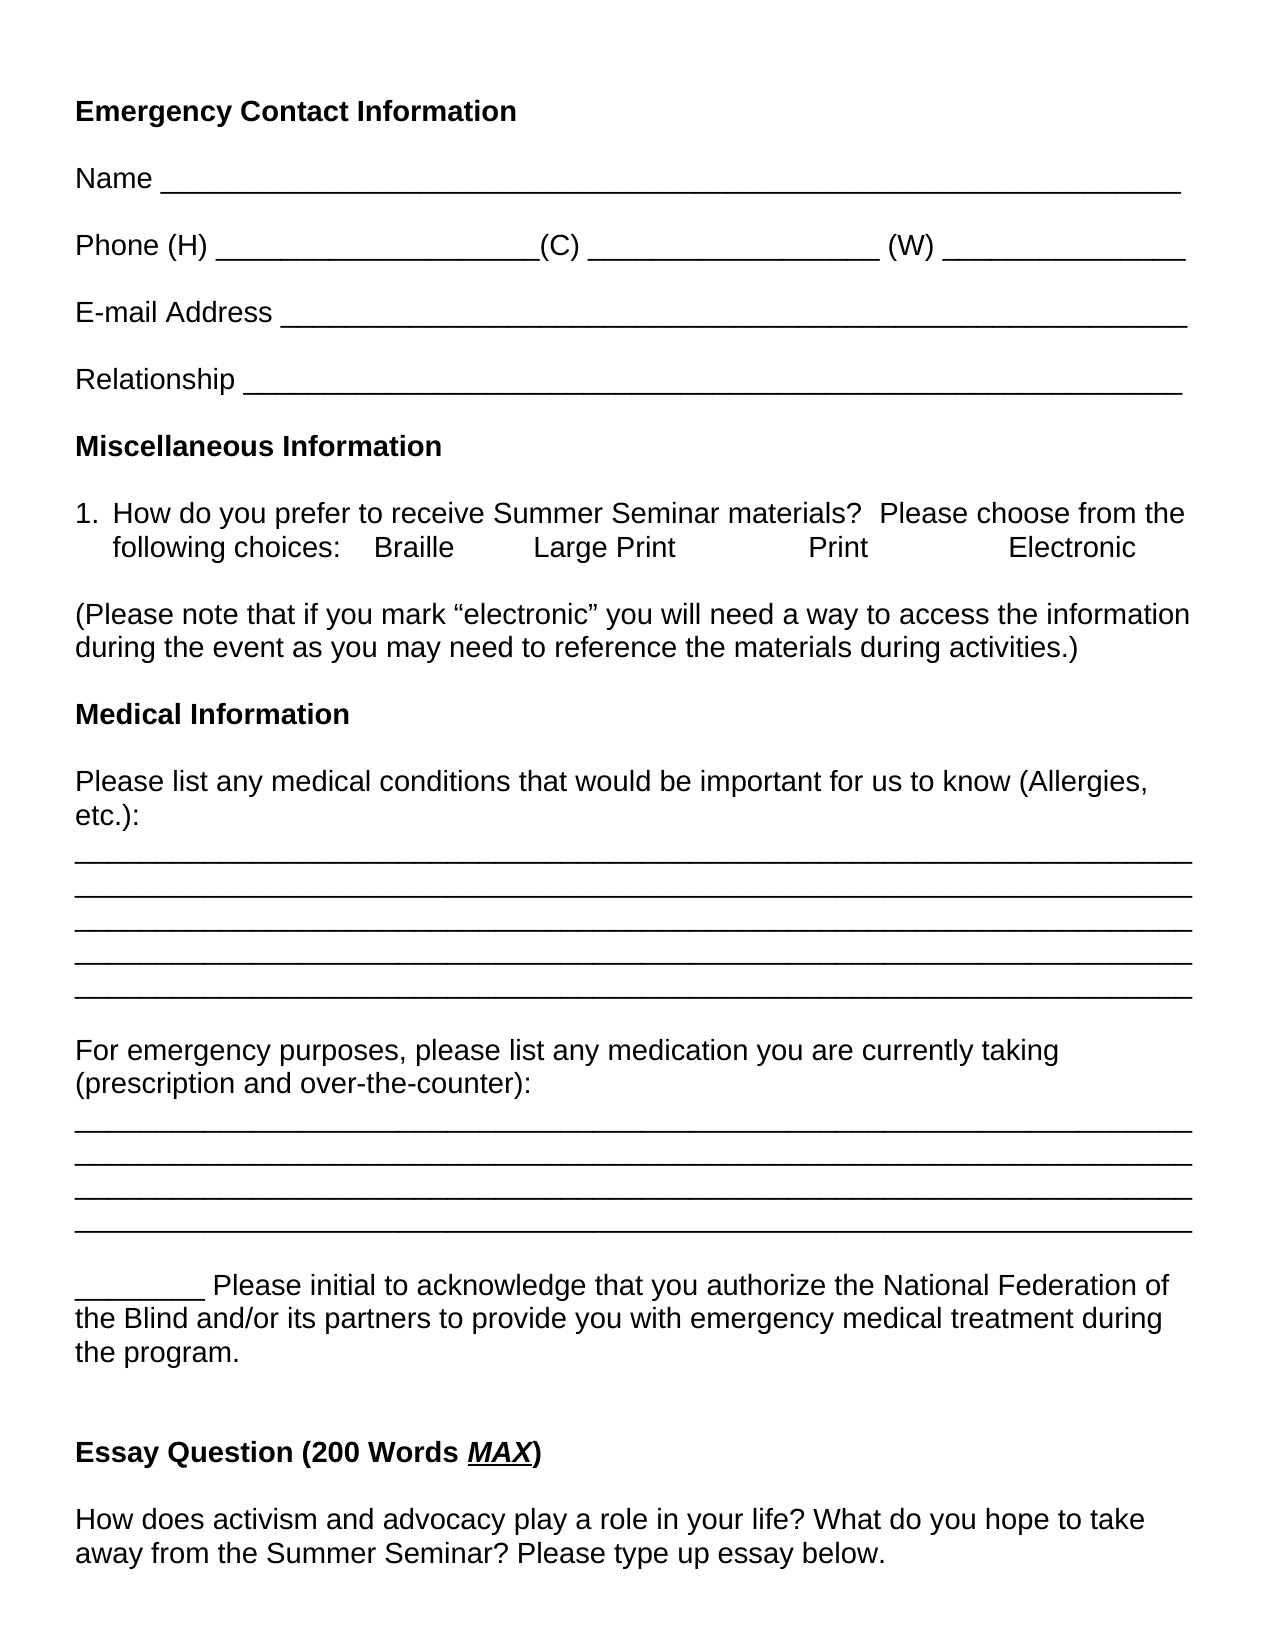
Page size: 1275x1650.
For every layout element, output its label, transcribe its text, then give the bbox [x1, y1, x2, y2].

subtitle Name _______________________________________________________________ [75, 161, 1200, 194]
subtitle Phone (H) ____________________(C) __________________ (W) _______________ [75, 228, 1200, 261]
subtitle Emergency Contact Information [75, 93, 1200, 127]
list How do you prefer to receive Summer Seminar materials? Please choose from the following choices: Braille Large Print Print Electronic [75, 496, 1200, 563]
text E-mail Address ________________________________________________________ [75, 295, 1200, 328]
text How does activism and advocacy play a role in your life? What do you hope to take away from the Summer Seminar? Please type up essay below. [75, 1502, 1200, 1569]
text Please list any medical conditions that would be important for us to know (Allergies, etc.): _________________________________________________________________________________________________________________________________________________________________________________________________________________________________________________________________________________________________________________________________________________________ [75, 764, 1200, 999]
subtitle Miscellaneous Information [75, 429, 1200, 462]
text Essay Question (200 Words MAX) [75, 1435, 1200, 1469]
text (Please note that if you mark “electronic” you will need a way to access the information during the event as you may need to reference the materials during activities.) [75, 597, 1200, 664]
text For emergency purposes, please list any medication you are currently taking (prescription and over-the-counter): ____________________________________________________________________________________________________________________________________________________________________________________________________________________________________________________________________________________ [75, 1033, 1200, 1234]
subtitle Medical Information [75, 697, 1200, 731]
text ________ Please initial to acknowledge that you authorize the National Federation of the Blind and/or its partners to provide you with emergency medical treatment during the program. [75, 1267, 1200, 1368]
subtitle Relationship __________________________________________________________ [75, 362, 1200, 395]
